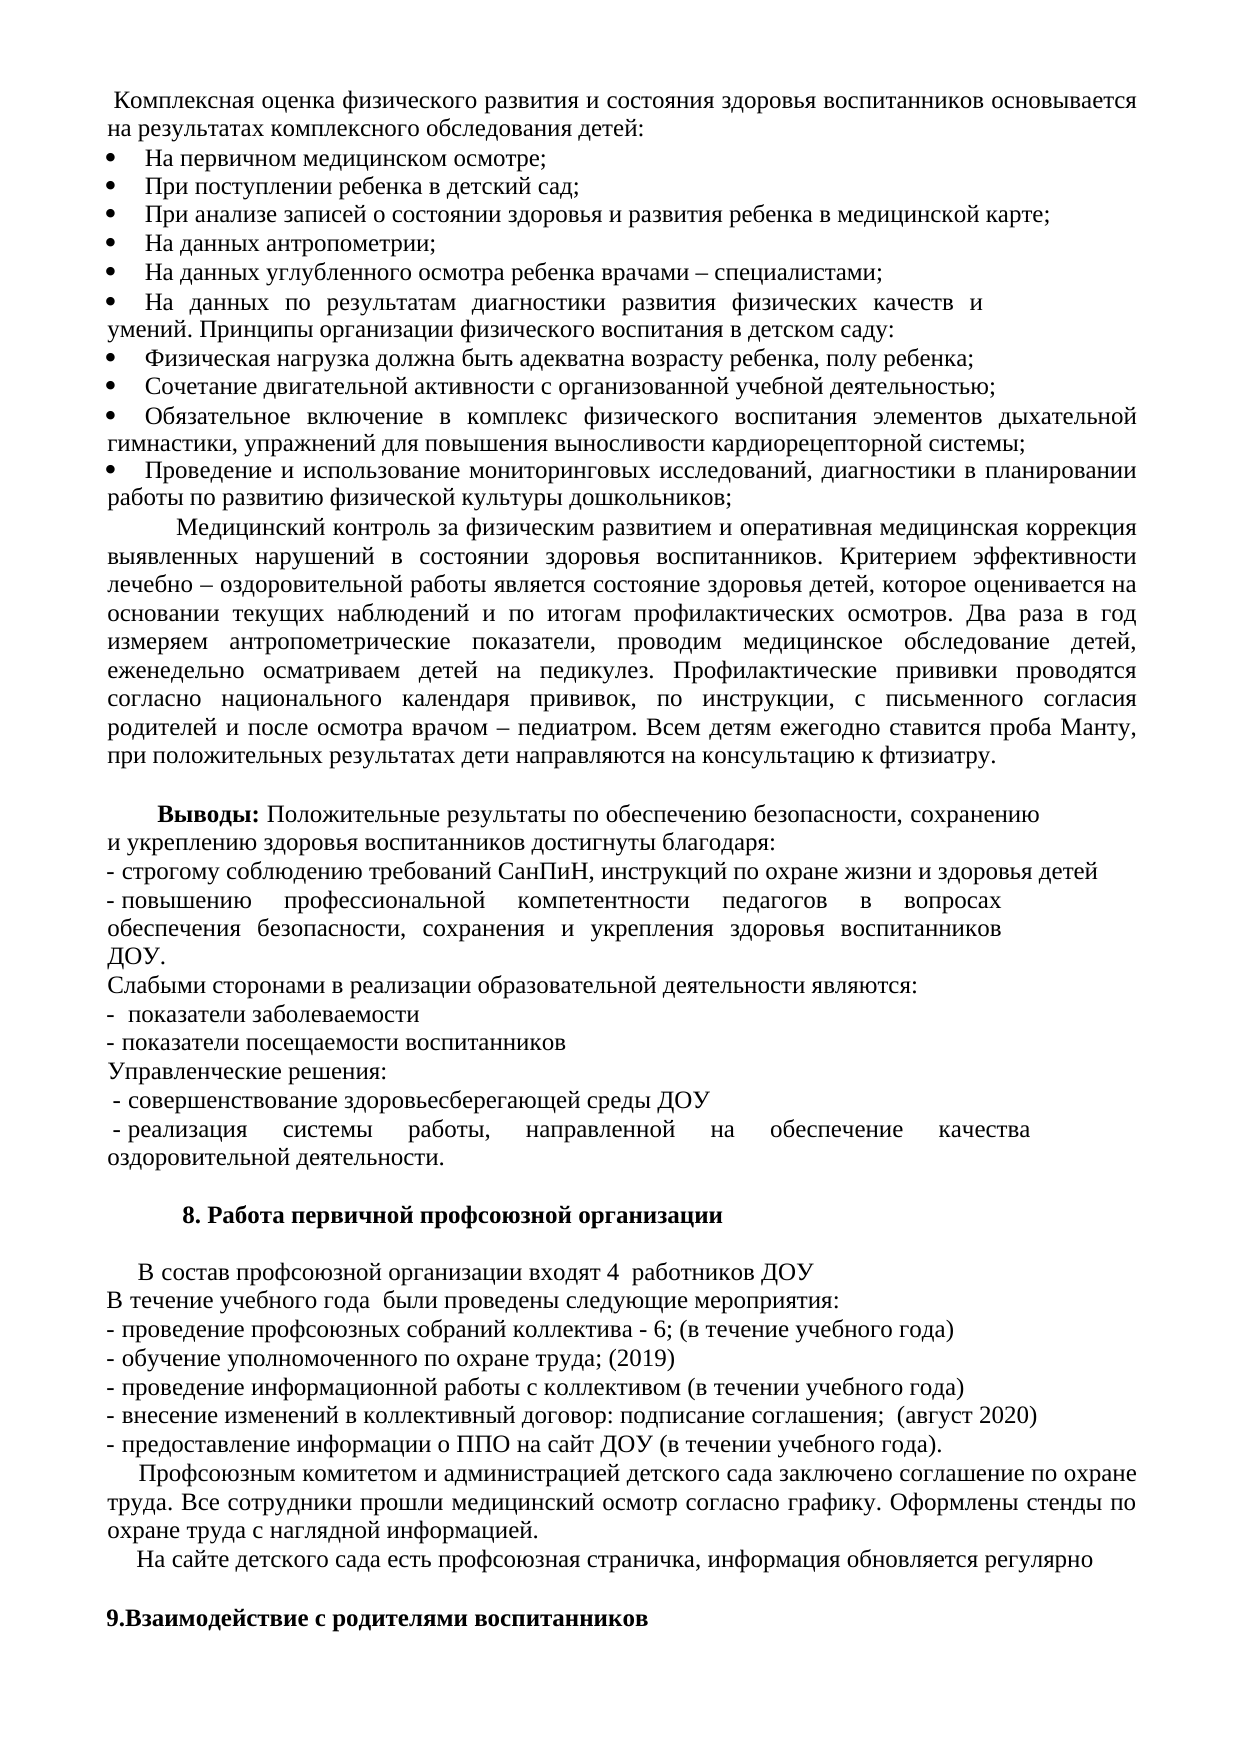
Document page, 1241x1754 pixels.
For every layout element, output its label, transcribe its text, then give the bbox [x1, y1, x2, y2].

list Физическая нагрузка должна быть адекватна возрасту ребенка, полу ребенка; [106, 343, 1137, 371]
list При анализе записей о состоянии здоровья и развития ребенка в медицинской карте; [106, 200, 1137, 228]
list обучение уполномоченного по охране труда; (2019) [106, 1343, 1137, 1372]
list проведение информационной работы с коллективом (в течении учебного года) [106, 1372, 1137, 1401]
text Управленческие решения: [107, 1056, 1137, 1085]
list проведение профсоюзных собраний коллектива - 6; (в течение учебного года) [106, 1314, 1137, 1343]
text Выводы: Положительные результаты по обеспечению безопасности, сохранению и укреплению здоровья воспитанников достигнуты благодаря: [107, 800, 1039, 856]
text Профсоюзным комитетом и администрацией детского сада заключено соглашение по охране труда. Все сотрудники прошли медицинский осмотр согласно графику. Оформлены стенды по охране труда с наглядной информацией. [107, 1459, 1137, 1544]
list При поступлении ребенка в детский сад; [106, 171, 1137, 200]
list На первичном медицинском осмотре; [106, 143, 1137, 171]
text Слабыми сторонами в реализации образовательной деятельности являются: [107, 970, 1137, 999]
list течение учебного года были проведены следующие мероприятия: [106, 1286, 1137, 1314]
text Комплексная оценка физического развития и состояния здоровья воспитанников основывается на результатах комплексного обследования детей: [107, 87, 1137, 142]
list Обязательное включение в комплекс физического воспитания элементов дыхательной гимнастики, упражнений для повышения выносливости кардиорецепторной системы; [106, 403, 1137, 457]
list состав профсоюзной организации входят 4 работников ДОУ [137, 1257, 1137, 1286]
text 9.Взаимодействие с родителями воспитанников [106, 1603, 1137, 1632]
list предоставление информации о ППО на сайт ДОУ (в течении учебного года). [106, 1429, 1137, 1458]
list Сочетание двигательной активности с организованной учебной деятельностью; [106, 371, 1137, 400]
list повышению профессиональной компетентности педагогов в вопросах обеспечения безопасности, сохранения и укрепления здоровья воспитанников ДОУ. [106, 886, 1002, 970]
list реализация системы работы, направленной на обеспечение качества оздоровительной деятельности. [107, 1115, 1031, 1171]
list показатели заболеваемости [106, 999, 1137, 1027]
list показатели посещаемости воспитанников [106, 1027, 1137, 1056]
list строгому соблюдению требований СанПиН, инструкций по охране жизни и здоровья детей [106, 856, 1137, 885]
list На данных по результатам диагностики развития физических качеств и умений. Принципы организации физического воспитания в детском саду: [106, 288, 983, 343]
list внесение изменений в коллективный договор: подписание соглашения; (август 2020) [106, 1401, 1137, 1429]
text Медицинский контроль за физическим развитием и оперативная медицинская коррекция выявленных нарушений в состоянии здоровья воспитанников. Критерием эффективности лечебно – оздоровительной работы является состояние здоровья детей, которое оценивается на основании текущих наблюдений и по итогам профилактических осмотров. Два раза в год измеряем антропометрические показатели, проводим медицинское обследование детей, еженедельно осматриваем детей на педикулез. Профилактические прививки проводятся согласно национального календаря прививок, по инструкции, с письменного согласия родителей и после осмотра врачом – педиатром. Всем детям ежегодно ставится проба Манту, при положительных результатах дети направляются на консультацию к фтизиатру. [107, 513, 1137, 769]
text 8. Работа первичной профсоюзной организации [182, 1200, 1137, 1229]
list совершенствование здоровьесберегающей среды ДОУ [112, 1085, 1137, 1114]
list Проведение и использование мониторинговых исследований, диагностики в планировании работы по развитию физической культуры дошкольников; [106, 457, 1137, 511]
list На данных углубленного осмотра ребенка врачами – специалистами; [106, 257, 1137, 286]
text На сайте детского сада есть профсоюзная страничка, информация обновляется регулярно [130, 1544, 1137, 1573]
list На данных антропометрии; [106, 228, 1137, 257]
